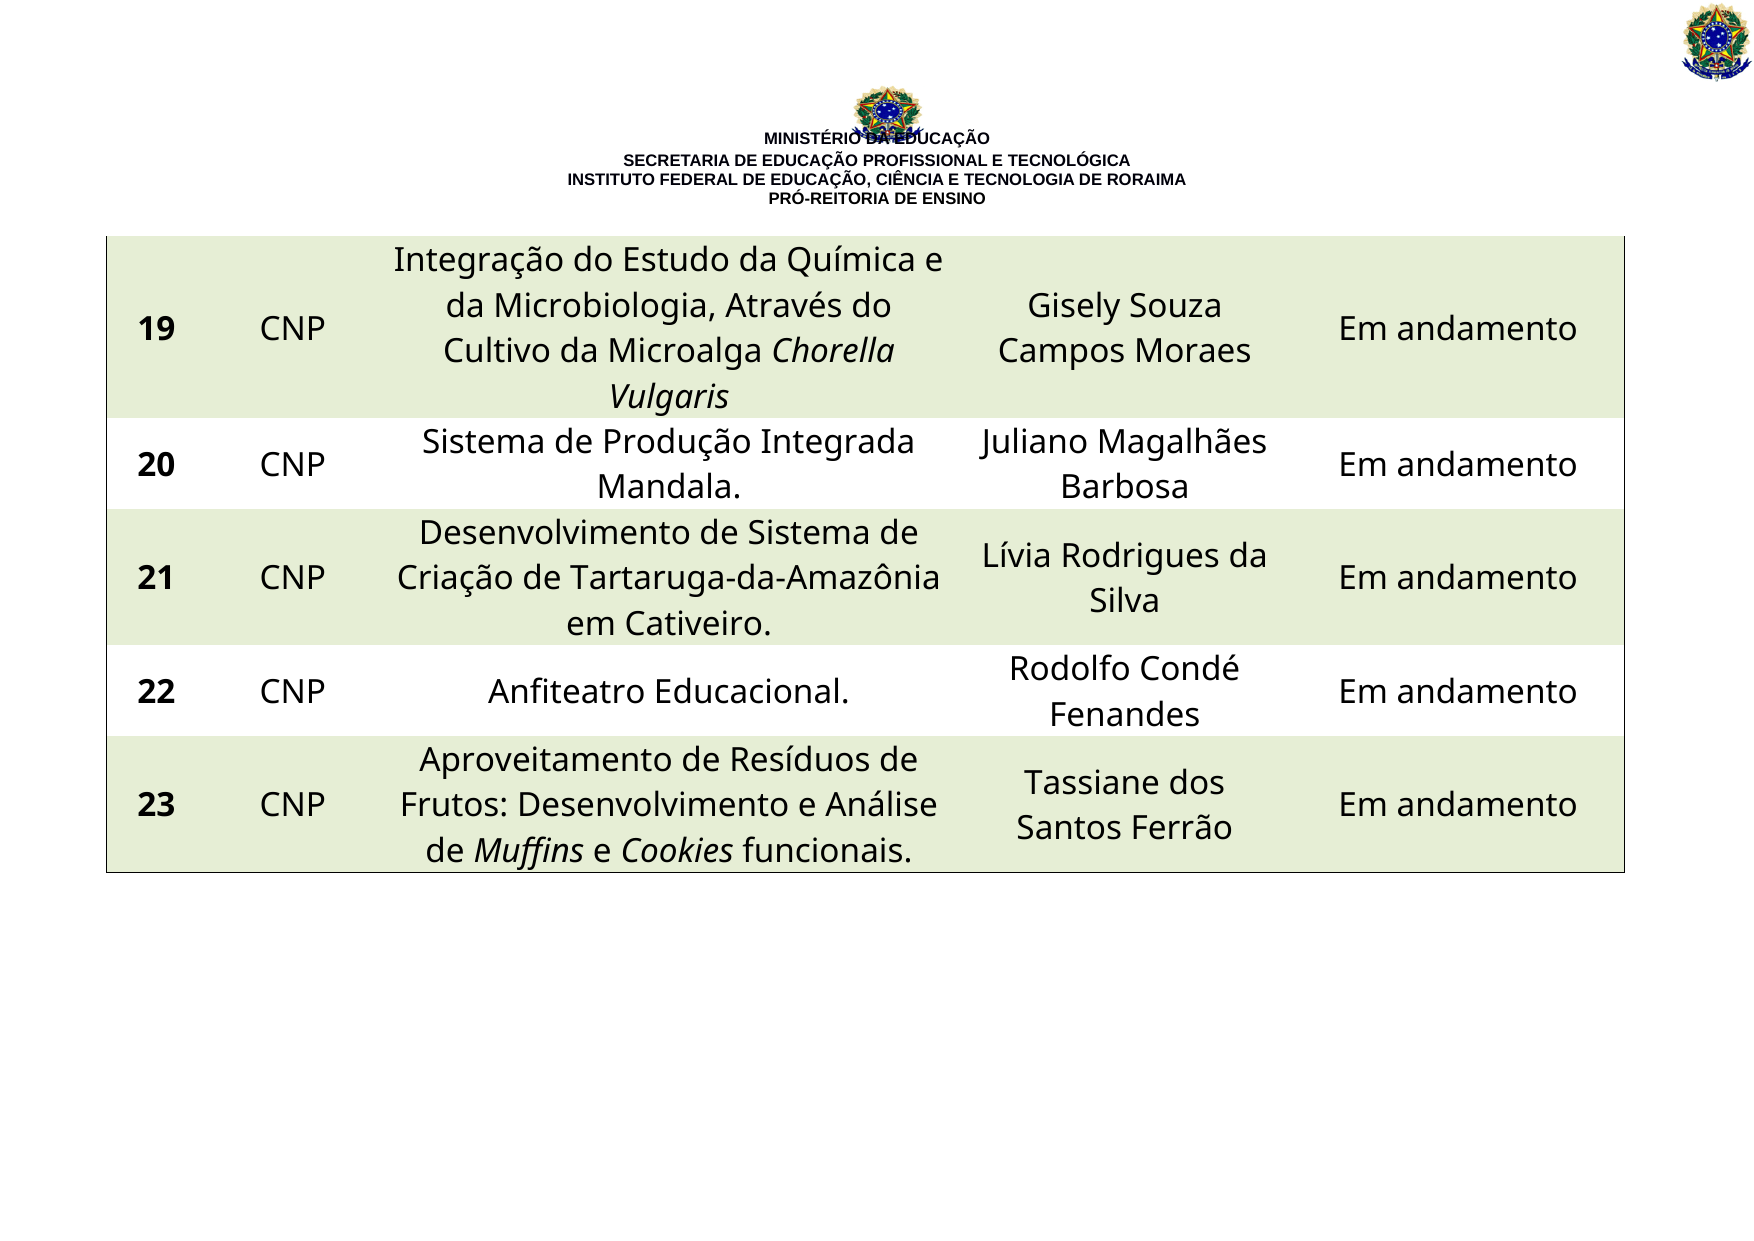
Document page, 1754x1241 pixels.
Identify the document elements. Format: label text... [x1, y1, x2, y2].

table_cell Tassiane dos Santos Ferrão [958, 736, 1291, 872]
table_cell 19 [107, 236, 205, 418]
table_cell 20 [107, 418, 205, 509]
table_cell CNP [205, 236, 380, 418]
table_cell Integração do Estudo da Química e da Microbiologia, Através do Cultivo da Microalga Chorella Vulgaris [380, 236, 958, 418]
table_cell Rodolfo Condé Fenandes [958, 645, 1291, 736]
table_cell Desenvolvimento de Sistema de Criação de Tartaruga-da-Amazônia em Cativeiro. [380, 509, 958, 645]
table_cell Em andamento [1291, 736, 1624, 872]
picture [1678, 0, 1754, 84]
table_cell Juliano Magalhães Barbosa [958, 418, 1291, 509]
table_cell Em andamento [1291, 236, 1624, 418]
table_cell Em andamento [1291, 509, 1624, 645]
table_cell Gisely Souza Campos Moraes [958, 236, 1291, 418]
table_cell 22 [107, 645, 205, 736]
table_cell Lívia Rodrigues da Silva [958, 509, 1291, 645]
table_cell CNP [205, 509, 380, 645]
table_cell CNP [205, 645, 380, 736]
table_cell Aproveitamento de Resíduos de Frutos: Desenvolvimento e Análise de Muffins e Cookies funcionais. [380, 736, 958, 872]
table_cell 21 [107, 509, 205, 645]
table_cell 23 [107, 736, 205, 872]
table_cell Em andamento [1291, 645, 1624, 736]
table_cell CNP [205, 418, 380, 509]
table_cell Sistema de Produção Integrada Mandala. [380, 418, 958, 509]
table_cell CNP [205, 736, 380, 872]
table_cell Anfiteatro Educacional. [380, 645, 958, 736]
table_cell Em andamento [1291, 418, 1624, 509]
picture [848, 83, 926, 146]
